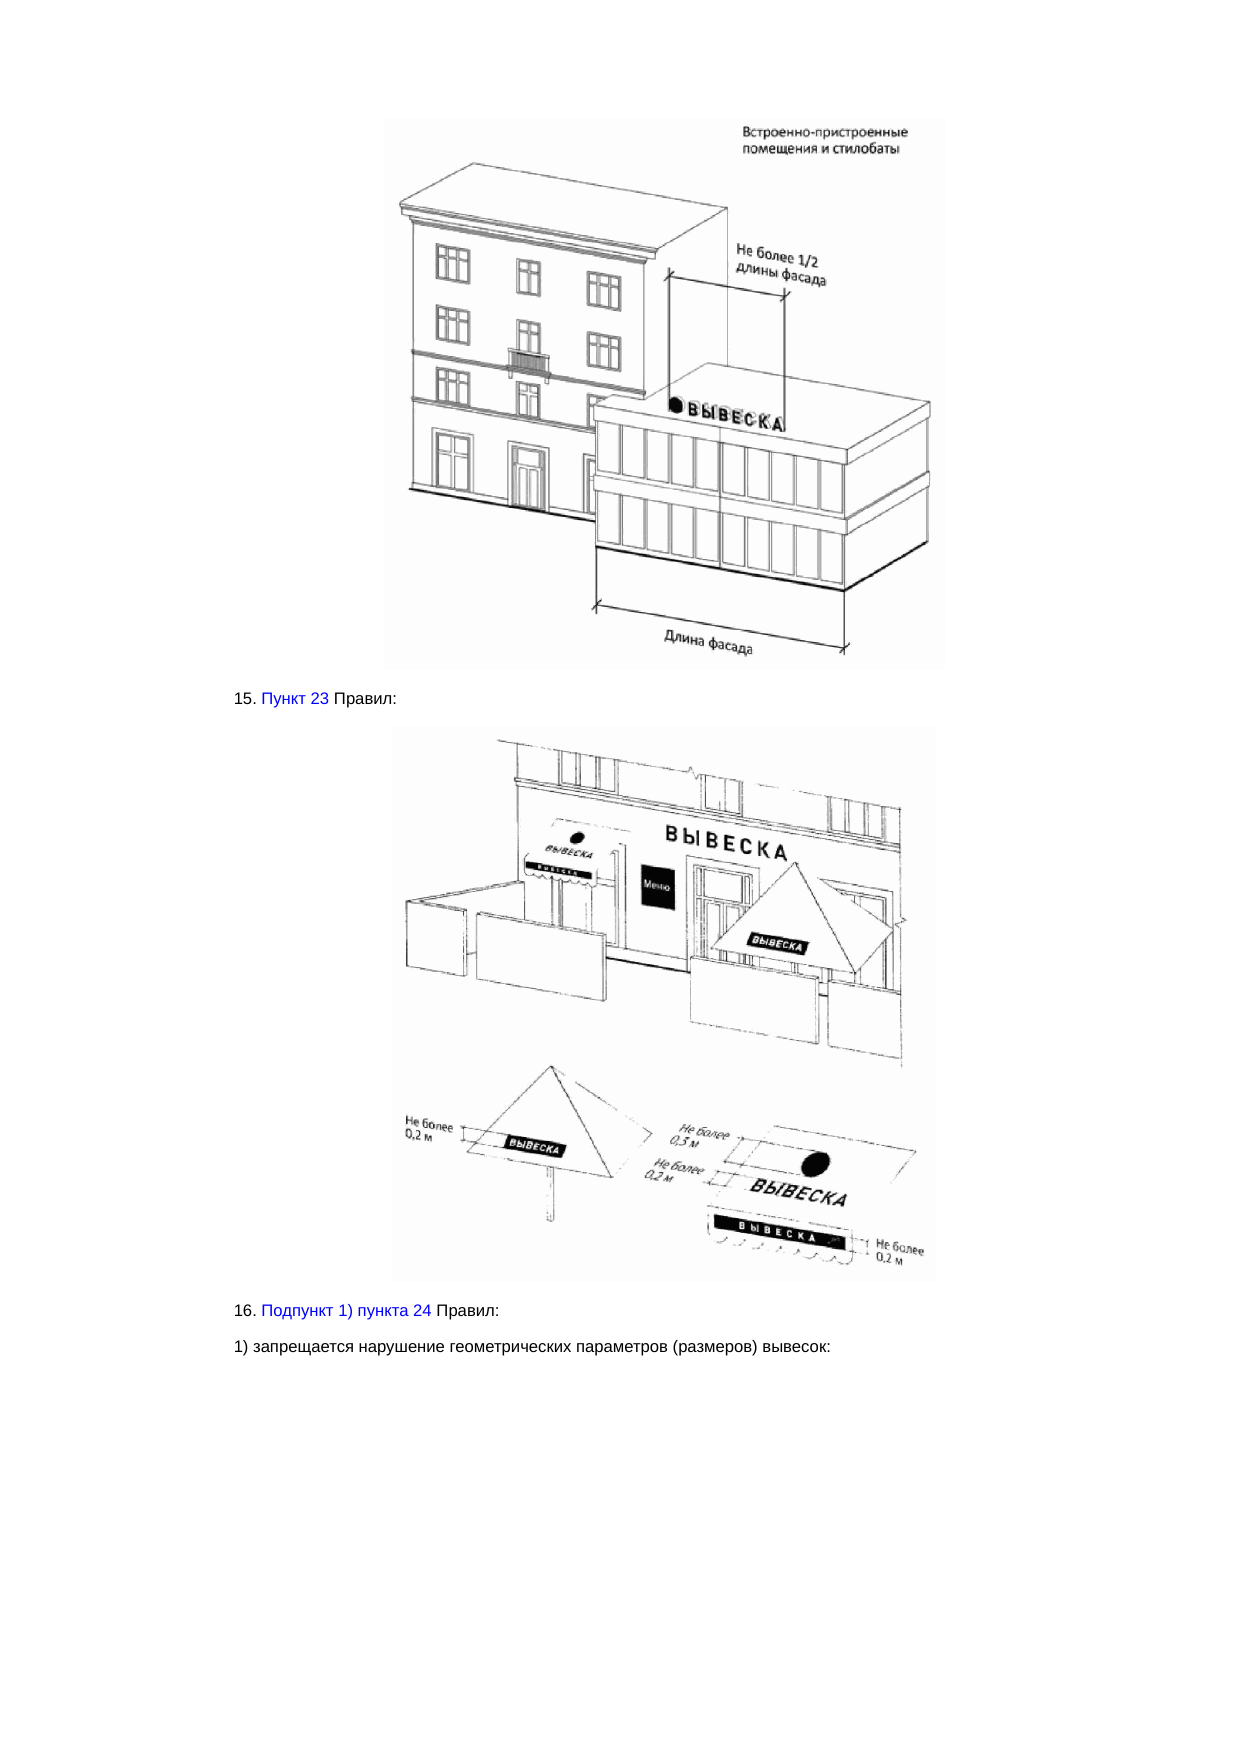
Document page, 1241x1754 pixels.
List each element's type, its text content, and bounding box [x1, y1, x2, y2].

text 15. Пункт 23 Правил: [177, 688, 1152, 708]
picture [383, 118, 946, 670]
text 1) запрещается нарушение геометрических параметров (размеров) вывесок: [177, 1337, 1152, 1356]
picture [392, 726, 937, 1282]
text 16. Подпункт 1) пункта 24 Правил: [177, 1301, 1152, 1320]
